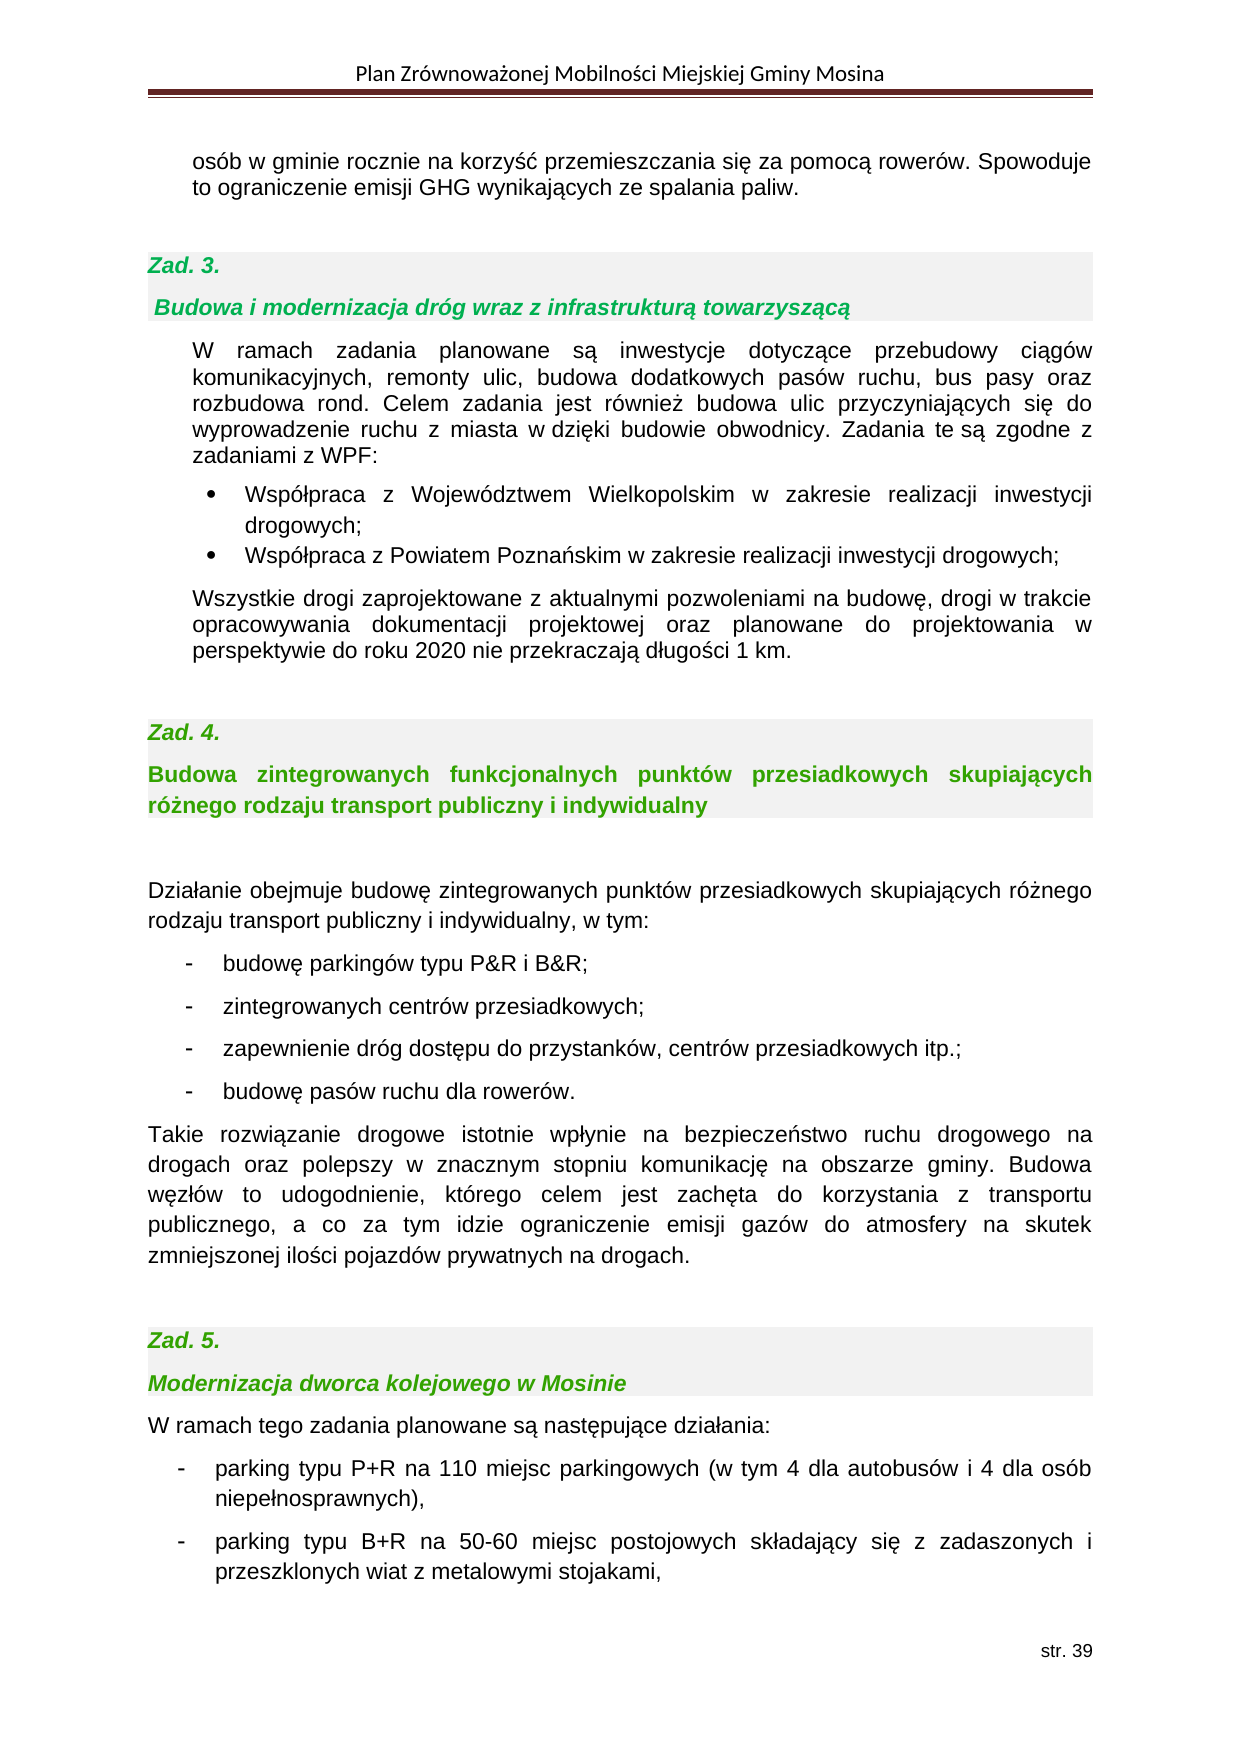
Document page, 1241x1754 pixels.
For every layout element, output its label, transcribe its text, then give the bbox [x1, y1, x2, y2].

list parking typu P+R na 110 miejsc parkingowych (w tym 4 dla autobusów i 4 dla osób niepełnosprawnych), [177, 1455, 1093, 1512]
text Współpraca z Województwem Wielkopolskim w zakresie realizacji inwestycji drogowych; [207, 481, 1093, 538]
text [192, 148, 1093, 200]
list zintegrowanych centrów przesiadkowych; [185, 993, 1093, 1019]
text Zad. 4. [148, 719, 1093, 745]
list budowę pasów ruchu dla rowerów. [185, 1078, 1093, 1104]
text Zad. 5. [148, 1327, 1093, 1353]
text Modernizacja dworca kolejowego w Mosinie [148, 1370, 1093, 1396]
list parking typu B+R na 50-60 miejsc postojowych składający się z zadaszonych i przeszklonych wiat z metalowymi stojakami, [177, 1528, 1093, 1585]
text Współpraca z Powiatem Poznańskim w zakresie realizacji inwestycji drogowych; [207, 542, 1093, 568]
text Wszystkie drogi zaprojektowane z aktualnymi pozwoleniami na budowę, drogi w trakcie opracowywania dokumentacji projektowej oraz planowane do projektowania w perspektywie do roku 2020 nie przekraczają długości 1 km. [192, 584, 1093, 663]
text W ramach tego zadania planowane są następujące działania: [148, 1412, 1093, 1439]
text Zad. 3. [148, 252, 1093, 278]
text W ramach zadania planowane są inwestycje dotyczące przebudowy ciągów komunikacyjnych, remonty ulic, budowa dodatkowych pasów ruchu, bus pasy oraz rozbudowa rond. Celem zadania jest również budowa ulic przyczyniających się do wyprowadzenie ruchu z miasta w dzięki budowie obwodnicy. Zadania te są zgodne z zadaniami z WPF: [192, 337, 1093, 469]
text Działanie obejmuje budowę zintegrowanych punktów przesiadkowych skupiających różnego rodzaju transport publiczny i indywidualny, w tym: [148, 877, 1093, 934]
text Budowa zintegrowanych funkcjonalnych punktów przesiadkowych skupiających różnego rodzaju transport publiczny i indywidualny [148, 761, 1093, 818]
text Takie rozwiązanie drogowe istotnie wpłynie na bezpieczeństwo ruchu drogowego na drogach oraz polepszy w znacznym stopniu komunikację na obszarze gminy. Budowa węzłów to udogodnienie, którego celem jest zachęta do korzystania z transportu publicznego, a co za tym idzie ograniczenie emisji gazów do atmosfery na skutek zmniejszonej ilości pojazdów prywatnych na drogach. [148, 1121, 1093, 1268]
list budowę parkingów typu P&R i B&R; [185, 950, 1093, 976]
list zapewnienie dróg dostępu do przystanków, centrów przesiadkowych itp.; [185, 1035, 1093, 1062]
text Budowa i modernizacja dróg wraz z infrastrukturą towarzyszącą [148, 294, 1093, 321]
